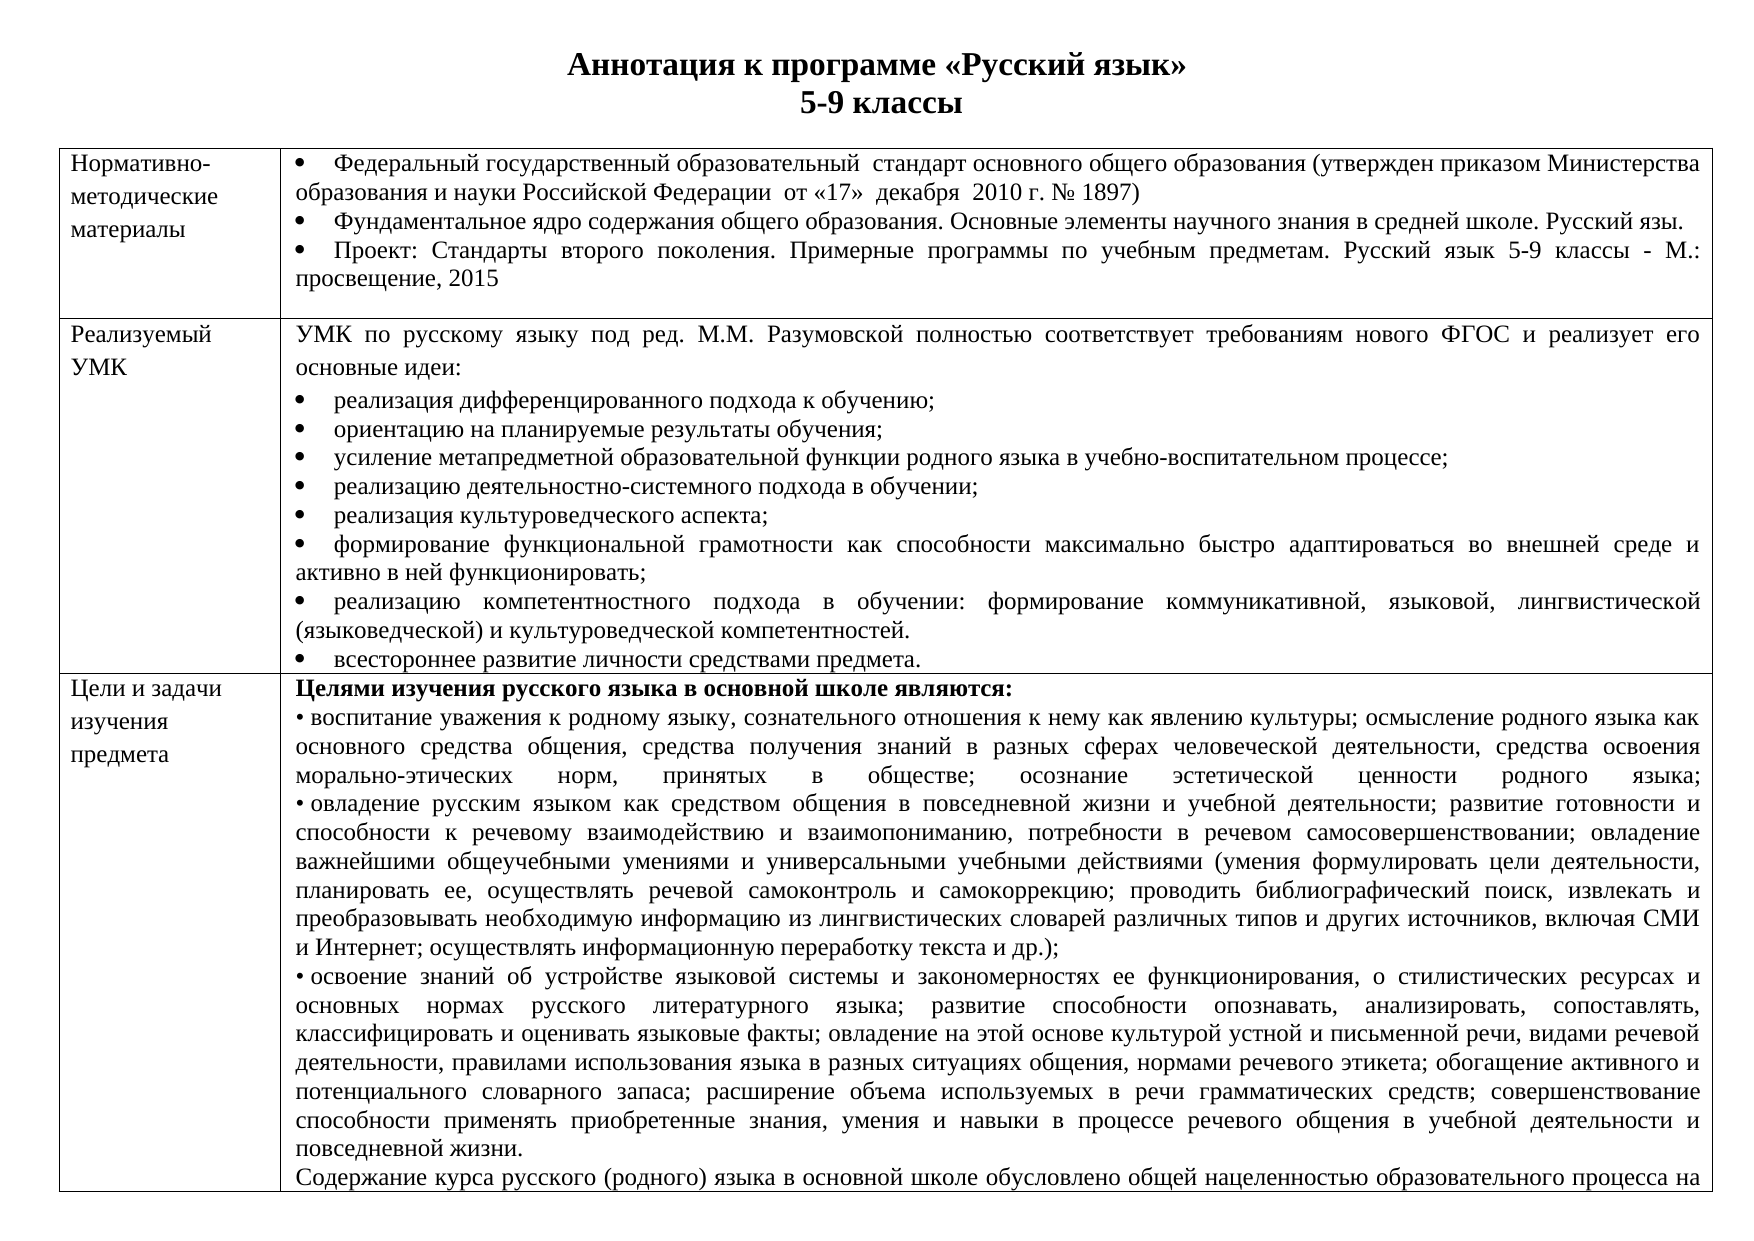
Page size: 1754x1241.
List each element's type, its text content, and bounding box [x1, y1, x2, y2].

table_cell Реализуемый УМК [60, 319, 280, 672]
text Аннотация к программе «Русский язык» [118, 44, 1636, 83]
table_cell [60, 674, 280, 1191]
table_header Федеральный государственный образовательный стандарт основного общего образования (утвержден приказом Министерства образования и науки Российской Федерации от «17» декабря . № 1897) Фундаментальное ядро содержания общего образования. Основные элементы научного знания в средней школе. Русский язы. Проект: Стандарты второго поколения. Примерные программы по учебным предметам. Русский язык 5-9 классы - М.: просвещение, 2015 [281, 149, 1712, 318]
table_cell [281, 674, 1712, 1191]
table_cell УМК по русскому языку под ред. М.М. Разумовской полностью соответствует требованиям нового ФГОС и реализует его основные идеи: реализация дифференцированного подхода к обучению; ориентацию на планируемые результаты обучения; усиление метапредметной образовательной функции родного языка в учебно-воспитательном процессе; реализацию деятельностно-системного подхода в обучении; реализация культуроведческого аспекта; формирование функциональной грамотности как способности максимально быстро адаптироваться во внешней среде и активно в ней функционировать; реализацию компетентностного подхода в обучении: формирование коммуникативной, языковой, лингвистической (языковедческой) и культуроведческой компетентностей. всестороннее развитие личности средствами предмета. [281, 319, 1712, 672]
text 5-9 классы [118, 83, 1636, 121]
table_header Нормативно-методические материалы [60, 149, 280, 318]
